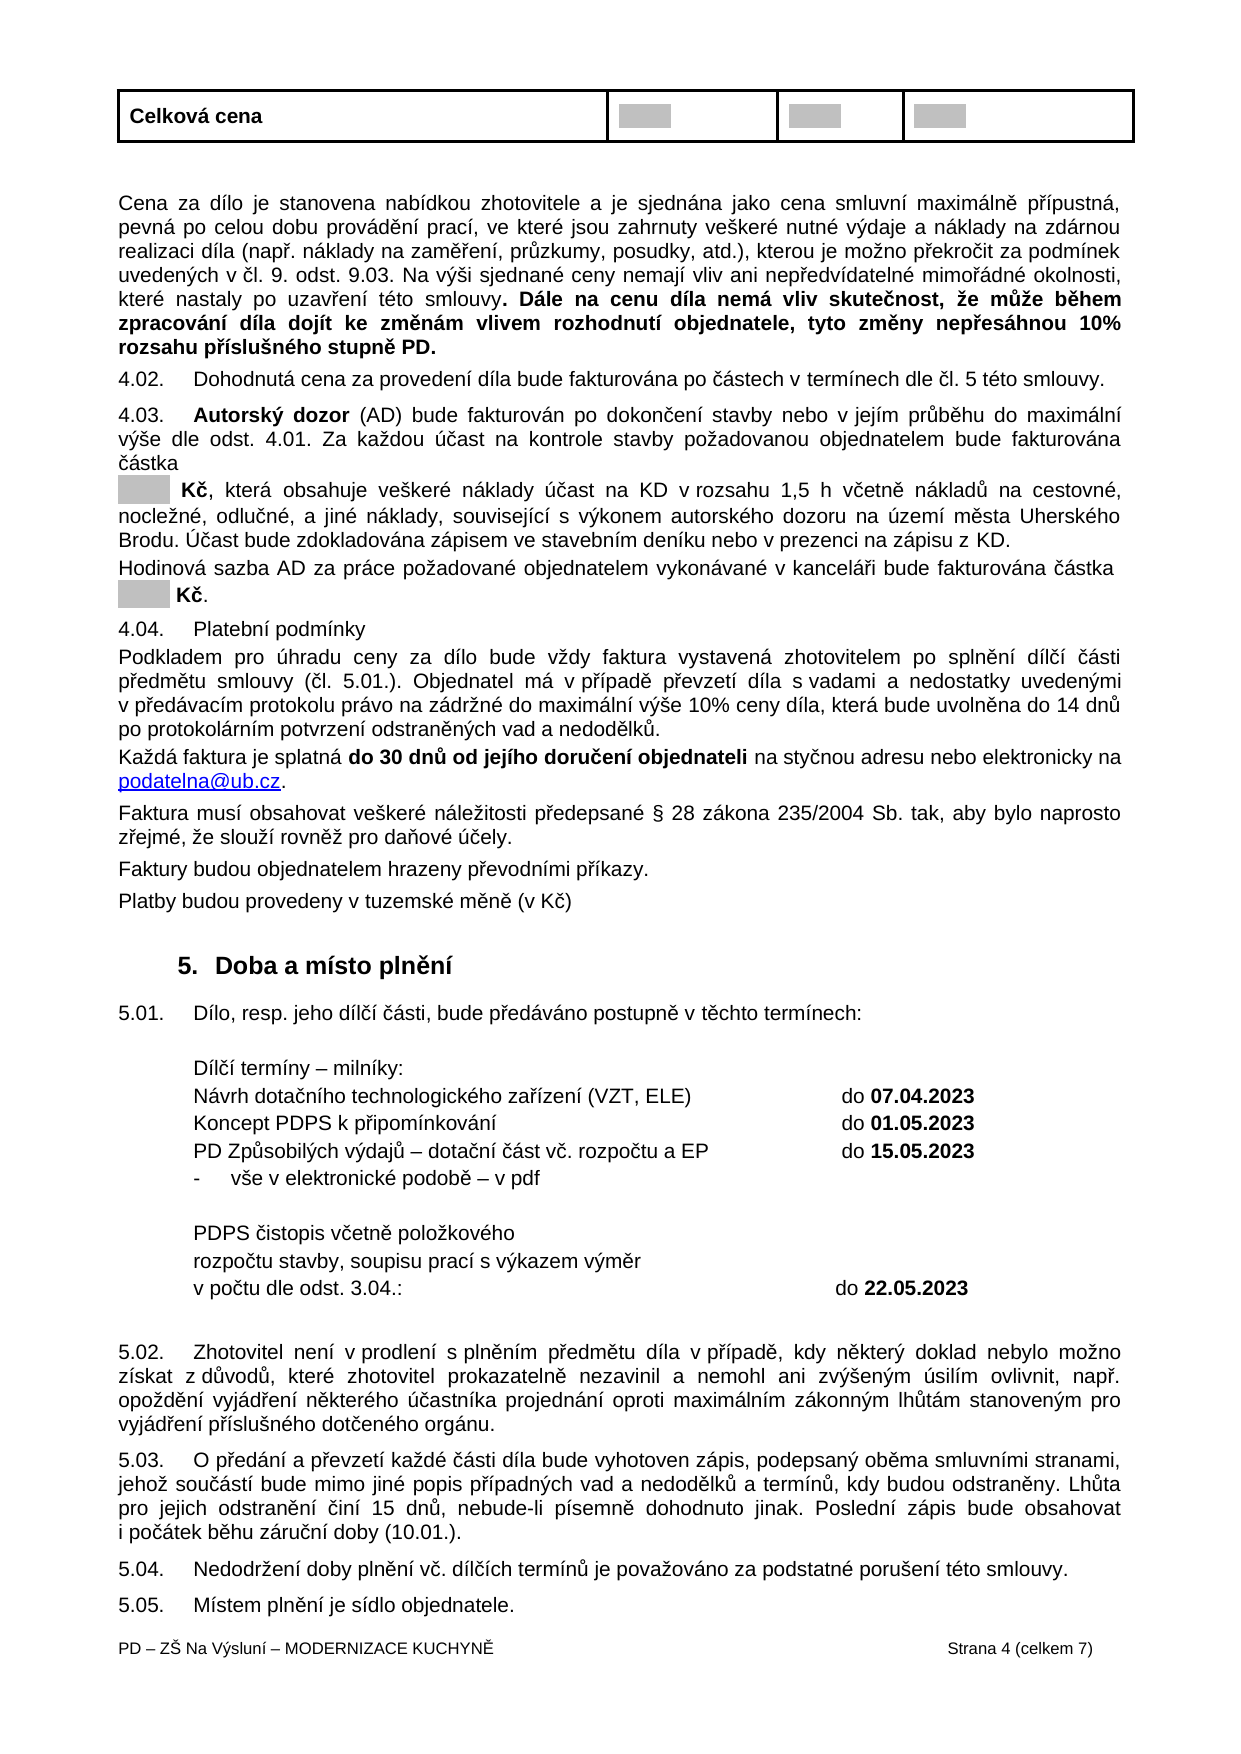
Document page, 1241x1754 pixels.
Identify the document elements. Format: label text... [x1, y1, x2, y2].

subtitle Nedodržení doby plnění vč. dílčích termínů je považováno za podstatné porušení této smlouvy. [118, 1556, 1122, 1580]
text Cena za dílo je stanovena nabídkou zhotovitele a je sjednána jako cena smluvní maximálně přípustná, pevná po celou dobu provádění prací, ve které jsou zahrnuty veškeré nutné výdaje a náklady na zdárnou realizaci díla (např. náklady na zaměření, průzkumy, posudky, atd.), kterou je možno překročit za podmínek uvedených v čl. 9. odst. 9.03. Na výši sjednané ceny nemají vliv ani nepředvídatelné mimořádné okolnosti, které nastaly po uzavření této smlouvy. Dále na cenu díla nemá vliv skutečnost, že může během zpracování díla dojít ke změnám vlivem rozhodnutí objednatele, tyto změny nepřesáhnou 10% rozsahu příslušného stupně PD. [118, 191, 1122, 358]
subtitle O předání a převzetí každé části díla bude vyhotoven zápis, podepsaný oběma smluvními stranami, jehož součástí bude mimo jiné popis případných vad a nedodělků a termínů, kdy budou odstraněny. Lhůta pro jejich odstranění činí 15 dnů, nebude-li písemně dohodnuto jinak. Poslední zápis bude obsahovat i počátek běhu záruční doby (10.01.). [118, 1448, 1122, 1544]
subtitle Dílo, resp. jeho dílčí části, bude předáváno postupně v těchto termínech: [118, 1000, 1122, 1024]
text v počtu dle odst. 3.04.: do 22.05.2023 [193, 1276, 1122, 1300]
text Faktura musí obsahovat veškeré náležitosti předepsané § 28 zákona 235/2004 Sb. tak, aby bylo naprosto zřejmé, že slouží rovněž pro daňové účely. [118, 801, 1122, 849]
list vše v elektronické podobě – v pdf [193, 1166, 1122, 1190]
subtitle Místem plnění je sídlo objednatele. [118, 1593, 1122, 1617]
table_cell [779, 92, 902, 140]
text Návrh dotačního technologického zařízení (VZT, ELE) do 07.04.2023 [193, 1083, 1122, 1107]
table_cell [609, 92, 776, 140]
subtitle Doba a místo plnění [177, 951, 1122, 979]
text Každá faktura je splatná do 30 dnů od jejího doručení objednateli na styčnou adresu nebo elektronicky na podatelna@ub.cz. [118, 744, 1122, 792]
table_cell [905, 92, 1132, 140]
text Hodinová sazba AD za práce požadované objednatelem vykonávané v kanceláři bude fakturována částka Kč. [118, 556, 1122, 608]
subtitle Dohodnutá cena za provedení díla bude fakturována po částech v termínech dle čl. 5 této smlouvy. [118, 367, 1122, 391]
text PD Způsobilých výdajů – dotační část vč. rozpočtu a EP do 15.05.2023 [193, 1138, 1122, 1162]
text Podkladem pro úhradu ceny za dílo bude vždy faktura vystavená zhotovitelem po splnění dílčí části předmětu smlouvy (čl. 5.01.). Objednatel má v případě převzetí díla s vadami a nedostatky uvedenými v předávacím protokolu právo na zádržné do maximální výše 10% ceny díla, která bude uvolněna do 14 dnů po protokolárním potvrzení odstraněných vad a nedodělků. [118, 644, 1122, 740]
text rozpočtu stavby, soupisu prací s výkazem výměr [193, 1248, 1122, 1272]
text PDPS čistopis včetně položkového [193, 1221, 1122, 1245]
table_cell Celková cena [120, 92, 606, 140]
text Dílčí termíny – milníky: [193, 1056, 1122, 1080]
subtitle Platební podmínky [118, 616, 1122, 640]
subtitle Autorský dozor (AD) bude fakturován po dokončení stavby nebo v jejím průběhu do maximální výše dle odst. 4.01. Za každou účast na kontrole stavby požadovanou objednatelem bude fakturována částka Kč, která obsahuje veškeré náklady účast na KD v rozsahu 1,5 h včetně nákladů na cestovné, nocležné, odlučné, a jiné náklady, související s výkonem autorského dozoru na území města Uherského Brodu. Účast bude zdokladována zápisem ve stavebním deníku nebo v prezenci na zápisu z KD. [118, 403, 1122, 552]
text Platby budou provedeny v tuzemské měně (v Kč) [118, 889, 1122, 913]
text Koncept PDPS k připomínkování do 01.05.2023 [193, 1111, 1122, 1135]
subtitle Zhotovitel není v prodlení s plněním předmětu díla v případě, kdy některý doklad nebylo možno získat z důvodů, které zhotovitel prokazatelně nezavinil a nemohl ani zvýšeným úsilím ovlivnit, např. opoždění vyjádření některého účastníka projednání oproti maximálním zákonným lhůtám stanoveným pro vyjádření příslušného dotčeného orgánu. [118, 1340, 1122, 1436]
text Faktury budou objednatelem hrazeny převodními příkazy. [118, 857, 1122, 881]
